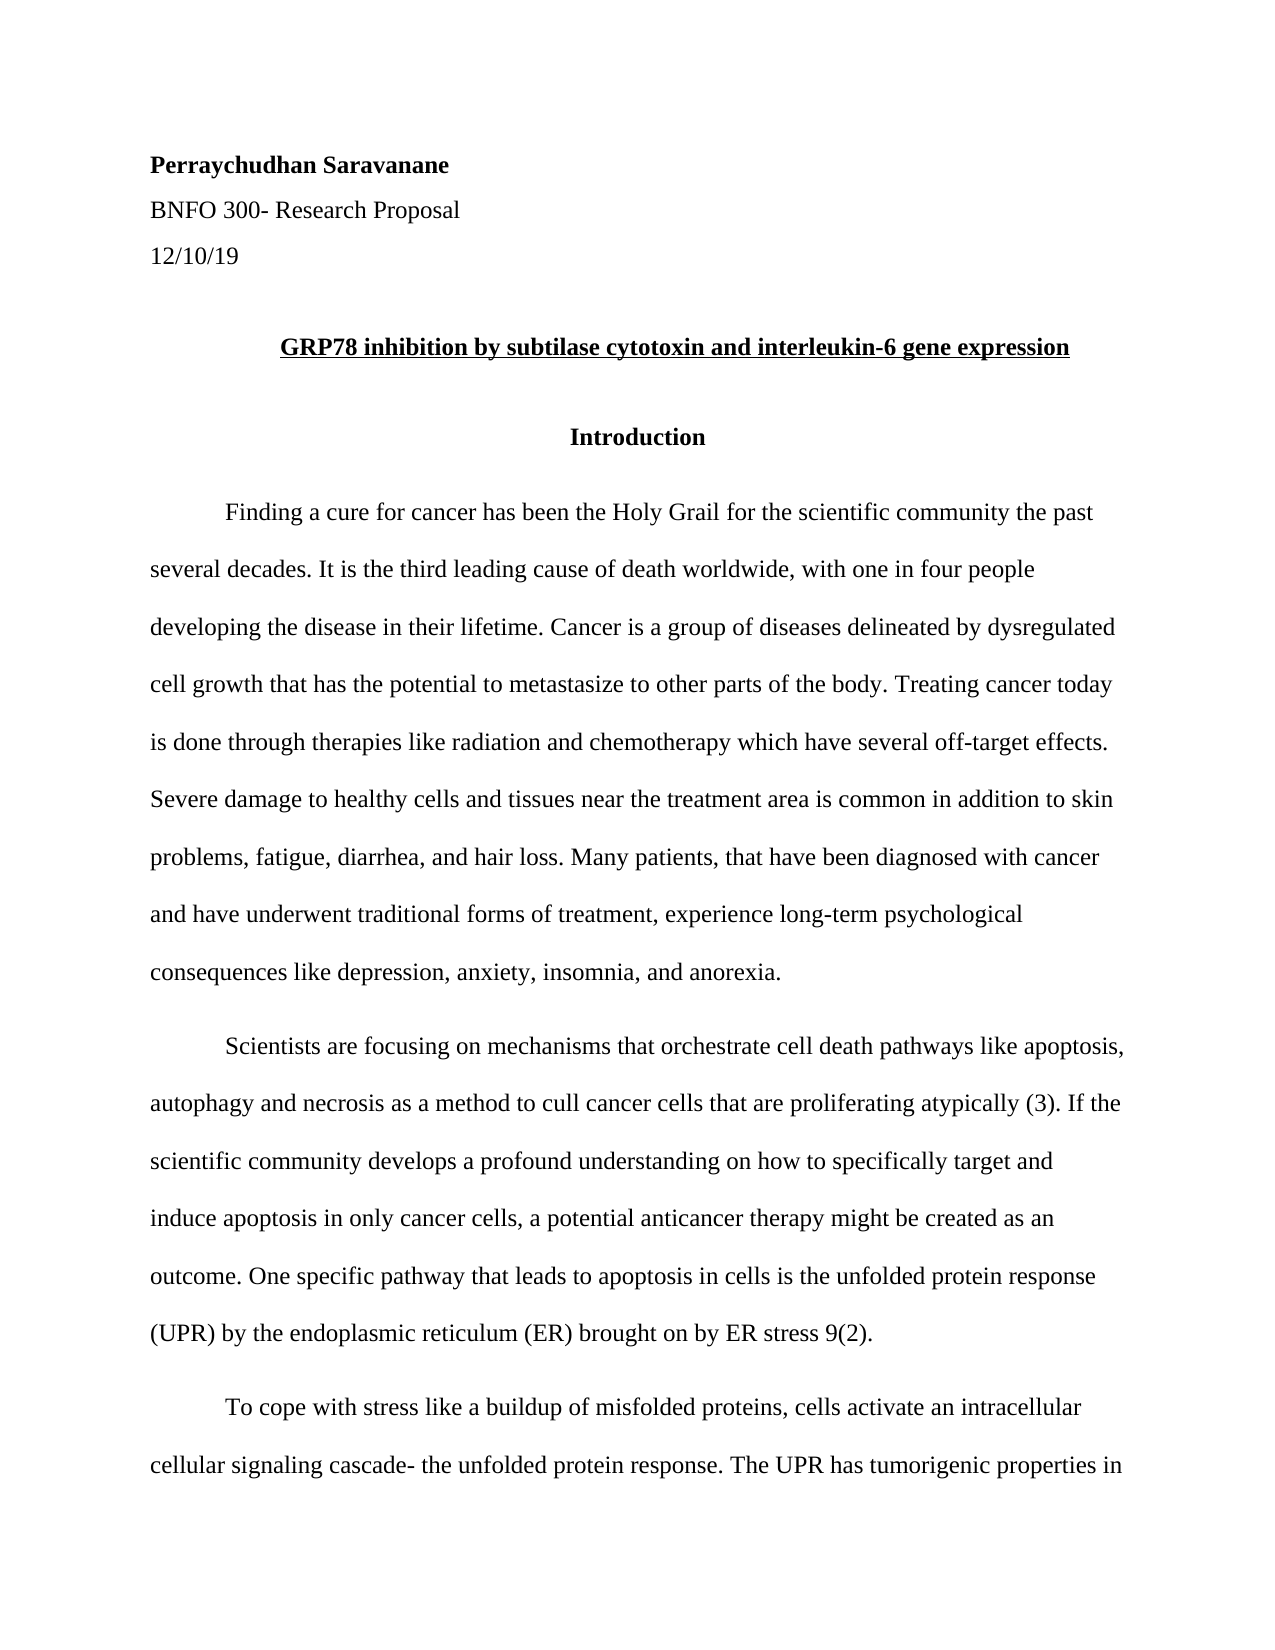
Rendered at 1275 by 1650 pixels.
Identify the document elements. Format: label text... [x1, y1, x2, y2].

text Perraychudhan Saravanane [150, 150, 1125, 179]
text Scientists are focusing on mechanisms that orchestrate cell death pathways like apoptosis, autophagy and necrosis as a method to cull cancer cells that are proliferating atypically (3). If the scientific community develops a profound understanding on how to specifically target and induce apoptosis in only cancer cells, a potential anticancer therapy might be created as an outcome. One specific pathway that leads to apoptosis in cells is the unfolded protein response (UPR) by the endoplasmic reticulum (ER) brought on by ER stress 9(2). [150, 1031, 1125, 1347]
text GRP78 inhibition by subtilase cytotoxin and interleukin-6 gene expression [150, 332, 1125, 360]
text 12/10/19 [150, 241, 1125, 269]
text BNFO 300- Research Proposal [150, 195, 1125, 224]
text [150, 1392, 1125, 1479]
text Finding a cure for cancer has been the Holy Grail for the scientific community the past several decades. It is the third leading cause of death worldwide, with one in four people developing the disease in their lifetime. Cancer is a group of diseases delineated by dysregulated cell growth that has the potential to metastasize to other parts of the body. Treating cancer today is done through therapies like radiation and chemotherapy which have several off-target effects. Severe damage to healthy cells and tissues near the treatment area is common in addition to skin problems, fatigue, diarrhea, and hair loss. Many patients, that have been diagnosed with cancer and have underwent traditional forms of treatment, experience long-term psychological consequences like depression, anxiety, insomnia, and anorexia. [150, 497, 1125, 985]
text Introduction [150, 422, 1125, 451]
